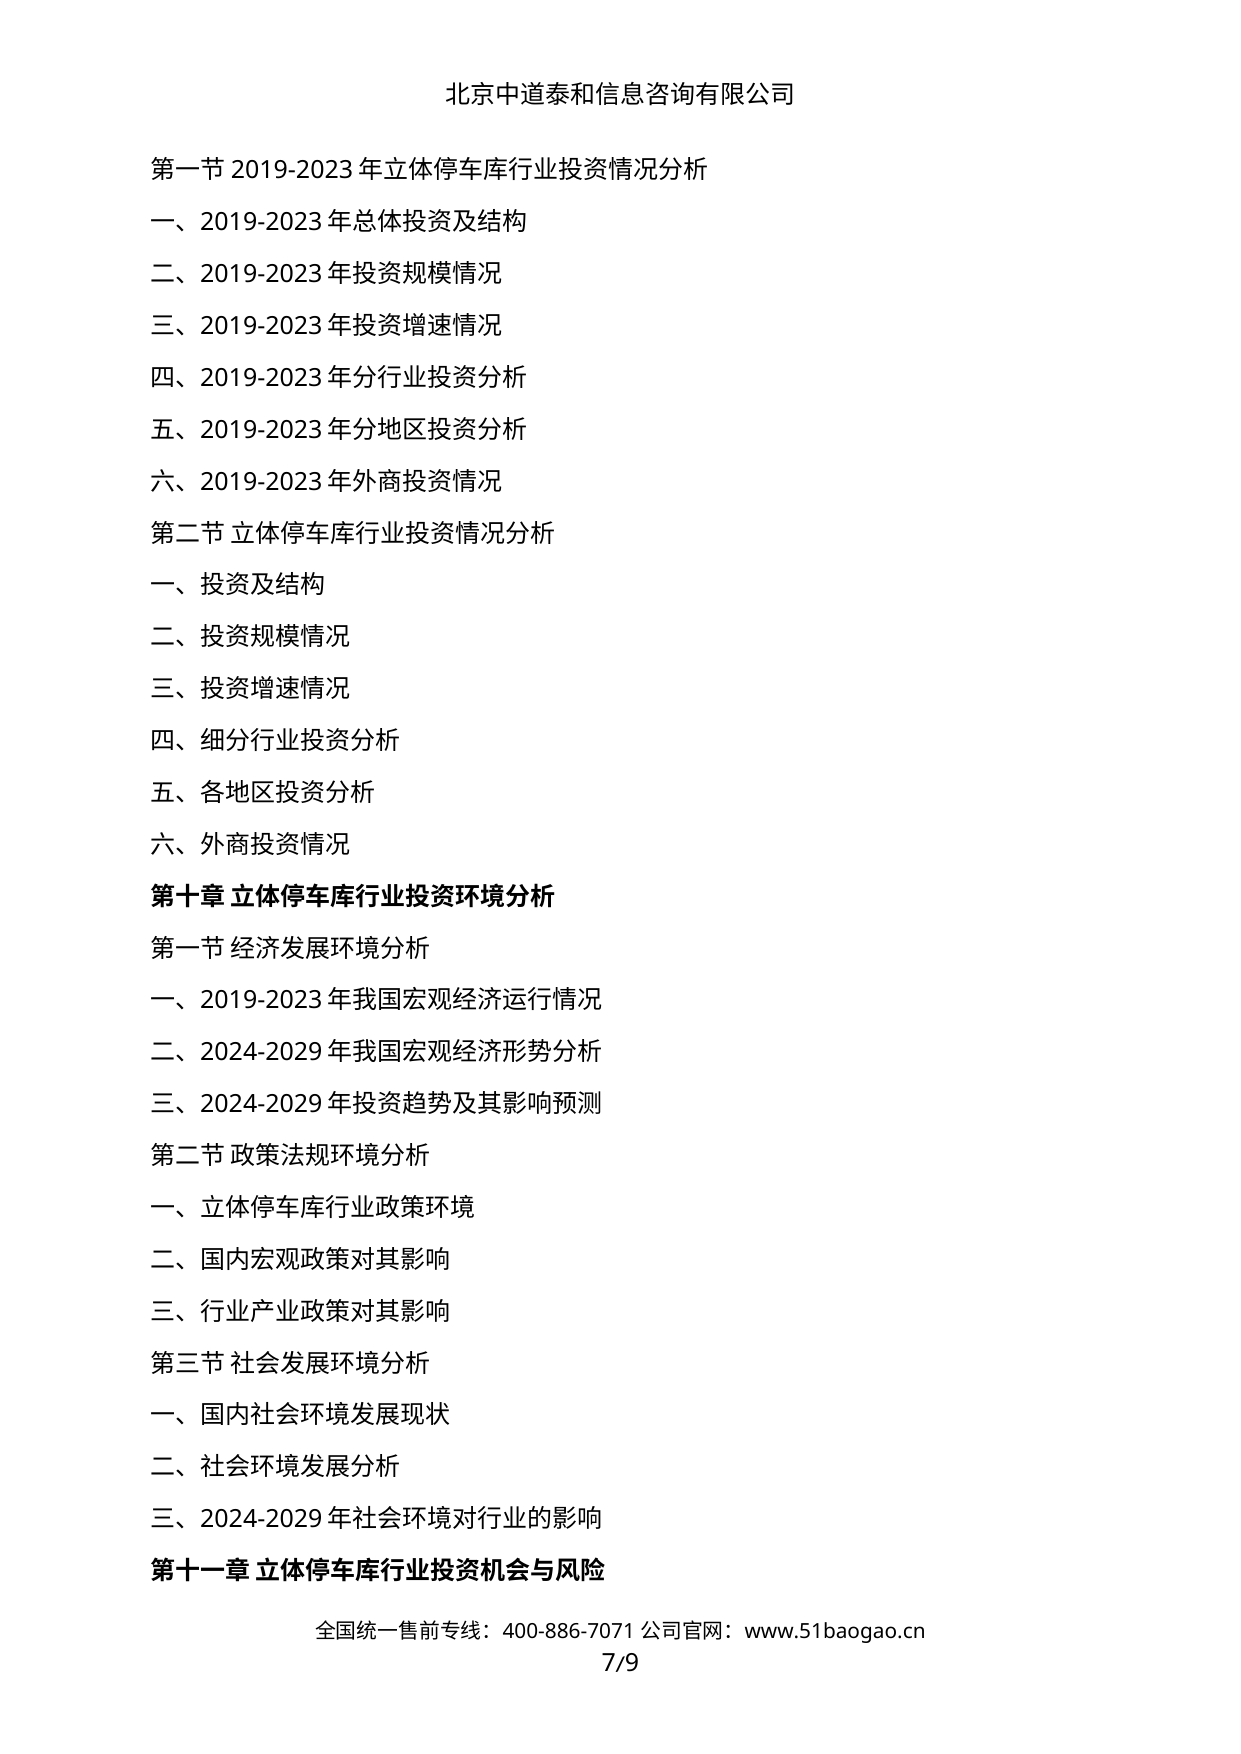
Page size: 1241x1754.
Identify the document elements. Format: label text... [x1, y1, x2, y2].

text 三、2019-2023年投资增速情况 [150, 306, 1090, 342]
text 三、投资增速情况 [150, 669, 1090, 705]
text 第十章 立体停车库行业投资环境分析 [150, 876, 1090, 912]
text 一、国内社会环境发展现状 [150, 1395, 1090, 1431]
text 二、国内宏观政策对其影响 [150, 1239, 1090, 1276]
text 第一节 2019-2023年立体停车库行业投资情况分析 [150, 150, 1090, 186]
text 一、2019-2023年我国宏观经济运行情况 [150, 980, 1090, 1016]
text 第十一章 立体停车库行业投资机会与风险 [150, 1551, 1090, 1587]
text 第二节 政策法规环境分析 [150, 1136, 1090, 1172]
text 二、投资规模情况 [150, 617, 1090, 653]
text 六、2019-2023年外商投资情况 [150, 461, 1090, 497]
text 三、2024-2029年投资趋势及其影响预测 [150, 1084, 1090, 1120]
text 六、外商投资情况 [150, 824, 1090, 861]
text 三、2024-2029年社会环境对行业的影响 [150, 1499, 1090, 1535]
text 五、2019-2023年分地区投资分析 [150, 409, 1090, 446]
text 二、2024-2029年我国宏观经济形势分析 [150, 1032, 1090, 1068]
text 二、社会环境发展分析 [150, 1447, 1090, 1483]
text 二、2019-2023年投资规模情况 [150, 254, 1090, 290]
text 第三节 社会发展环境分析 [150, 1343, 1090, 1379]
text 五、各地区投资分析 [150, 772, 1090, 809]
text 一、2019-2023年总体投资及结构 [150, 202, 1090, 238]
text 第一节 经济发展环境分析 [150, 928, 1090, 964]
text 一、立体停车库行业政策环境 [150, 1187, 1090, 1224]
text 一、投资及结构 [150, 565, 1090, 601]
text 第二节 立体停车库行业投资情况分析 [150, 513, 1090, 549]
text 四、2019-2023年分行业投资分析 [150, 357, 1090, 394]
text 四、细分行业投资分析 [150, 721, 1090, 757]
text 三、行业产业政策对其影响 [150, 1291, 1090, 1327]
